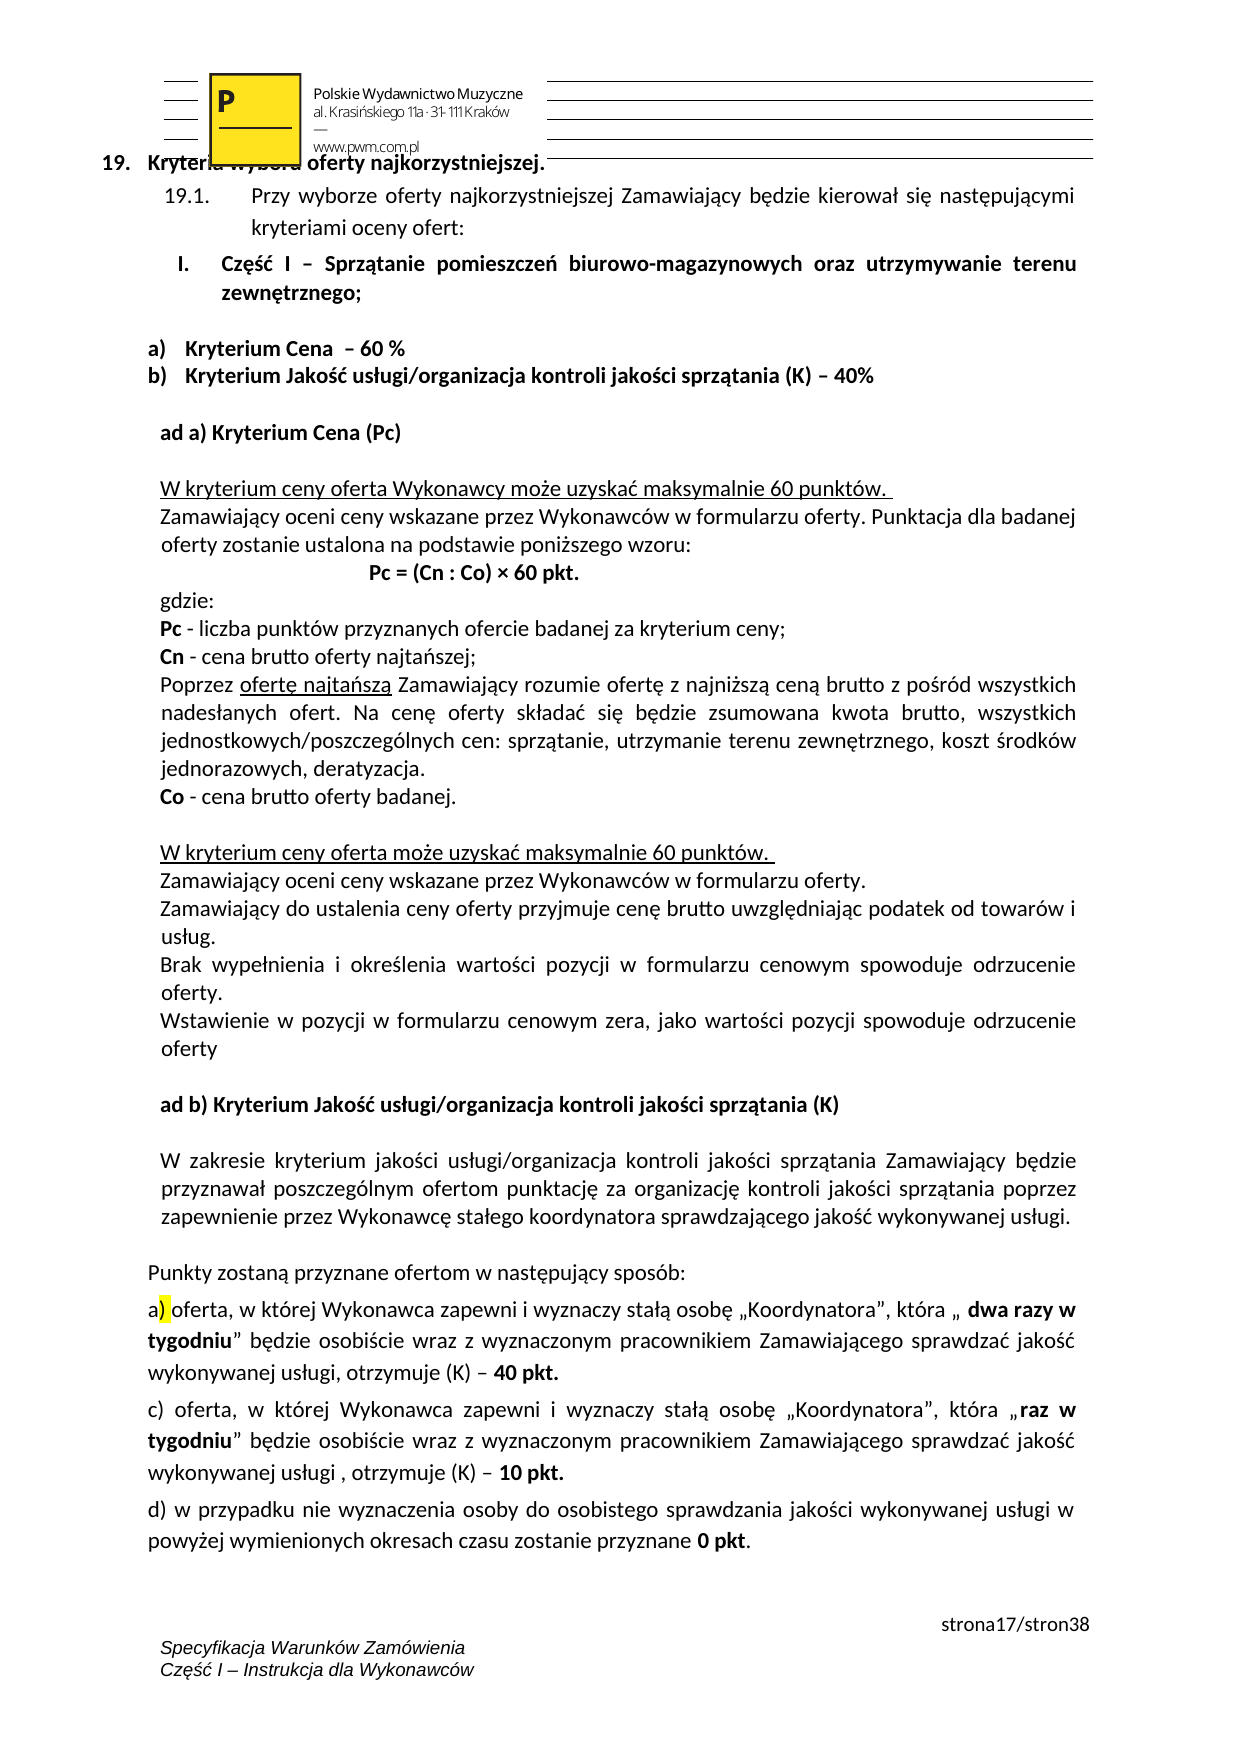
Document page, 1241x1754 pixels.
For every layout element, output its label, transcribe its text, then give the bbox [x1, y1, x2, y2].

text Cn - cena brutto oferty najtańszej; [160, 642, 1078, 670]
text c) oferta, w której Wykonawca zapewni i wyznaczy stałą osobę „Koordynatora”, która „raz w tygodniu” będzie osobiście wraz z wyznaczonym pracownikiem Zamawiającego sprawdzać jakość wykonywanej usługi , otrzymuje (K) – 10 pkt. [148, 1395, 1076, 1486]
text Zamawiający oceni ceny wskazane przez Wykonawców w formularzu oferty. [160, 866, 1078, 894]
text Punkty zostaną przyznane ofertom w następujący sposób: [148, 1258, 1076, 1286]
text W kryterium ceny oferta może uzyskać maksymalnie 60 punktów. [160, 838, 1078, 866]
text Zamawiający do ustalenia ceny oferty przyjmuje cenę brutto uwzględniając podatek od towarów i usług. [160, 894, 1078, 950]
list Kryterium Cena – 60 % [148, 334, 1078, 362]
text ad b) Kryterium Jakość usługi/organizacja kontroli jakości sprzątania (K) [160, 1090, 1078, 1118]
text a) oferta, w której Wykonawca zapewni i wyznaczy stałą osobę „Koordynatora”, która „ dwa razy w tygodniu” będzie osobiście wraz z wyznaczonym pracownikiem Zamawiającego sprawdzać jakość wykonywanej usługi, otrzymuje (K) – 40 pkt. [148, 1295, 1076, 1386]
text d) w przypadku nie wyznaczenia osoby do osobistego sprawdzania jakości wykonywanej usługi w powyżej wymienionych okresach czasu zostanie przyznane 0 pkt. [148, 1495, 1076, 1554]
text Poprzez ofertę najtańszą Zamawiający rozumie ofertę z najniższą ceną brutto z pośród wszystkich nadesłanych ofert. Na cenę oferty składać się będzie zsumowana kwota brutto, wszystkich jednostkowych/poszczególnych cen: sprzątanie, utrzymanie terenu zewnętrznego, koszt środków jednorazowych, deratyzacja. [160, 670, 1078, 782]
text W zakresie kryterium jakości usługi/organizacja kontroli jakości sprzątania Zamawiający będzie przyznawał poszczególnym ofertom punktację za organizację kontroli jakości sprzątania poprzez zapewnienie przez Wykonawcę stałego koordynatora sprawdzającego jakość wykonywanej usługi. [160, 1146, 1078, 1230]
text Co - cena brutto oferty badanej. [160, 782, 1078, 810]
list Kryterium Jakość usługi/organizacja kontroli jakości sprzątania (K) – 40% [148, 362, 1078, 390]
subtitle Kryteria wyboru oferty najkorzystniejszej. [101, 148, 1078, 176]
text Brak wypełnienia i określenia wartości pozycji w formularzu cenowym spowoduje odrzucenie oferty. [160, 950, 1078, 1006]
text Zamawiający oceni ceny wskazane przez Wykonawców w formularzu oferty. Punktacja dla badanej oferty zostanie ustalona na podstawie poniższego wzoru: [160, 502, 1078, 558]
text W kryterium ceny oferta Wykonawcy może uzyskać maksymalnie 60 punktów. [160, 474, 1078, 502]
list Przy wyborze oferty najkorzystniejszej Zamawiający będzie kierował się następującymi kryteriami oceny ofert: [163, 181, 1076, 241]
list Część I – Sprzątanie pomieszczeń biurowo-magazynowych oraz utrzymywanie terenu zewnętrznego; [177, 249, 1078, 306]
text Wstawienie w pozycji w formularzu cenowym zera, jako wartości pozycji spowoduje odrzucenie oferty [160, 1006, 1078, 1062]
text Pc - liczba punktów przyznanych ofercie badanej za kryterium ceny; [160, 614, 1078, 642]
text Pc = (Cn : Co) × 60 pkt. [295, 558, 1078, 586]
text ad a) Kryterium Cena (Pc) [160, 418, 1078, 446]
text gdzie: [160, 586, 1078, 614]
